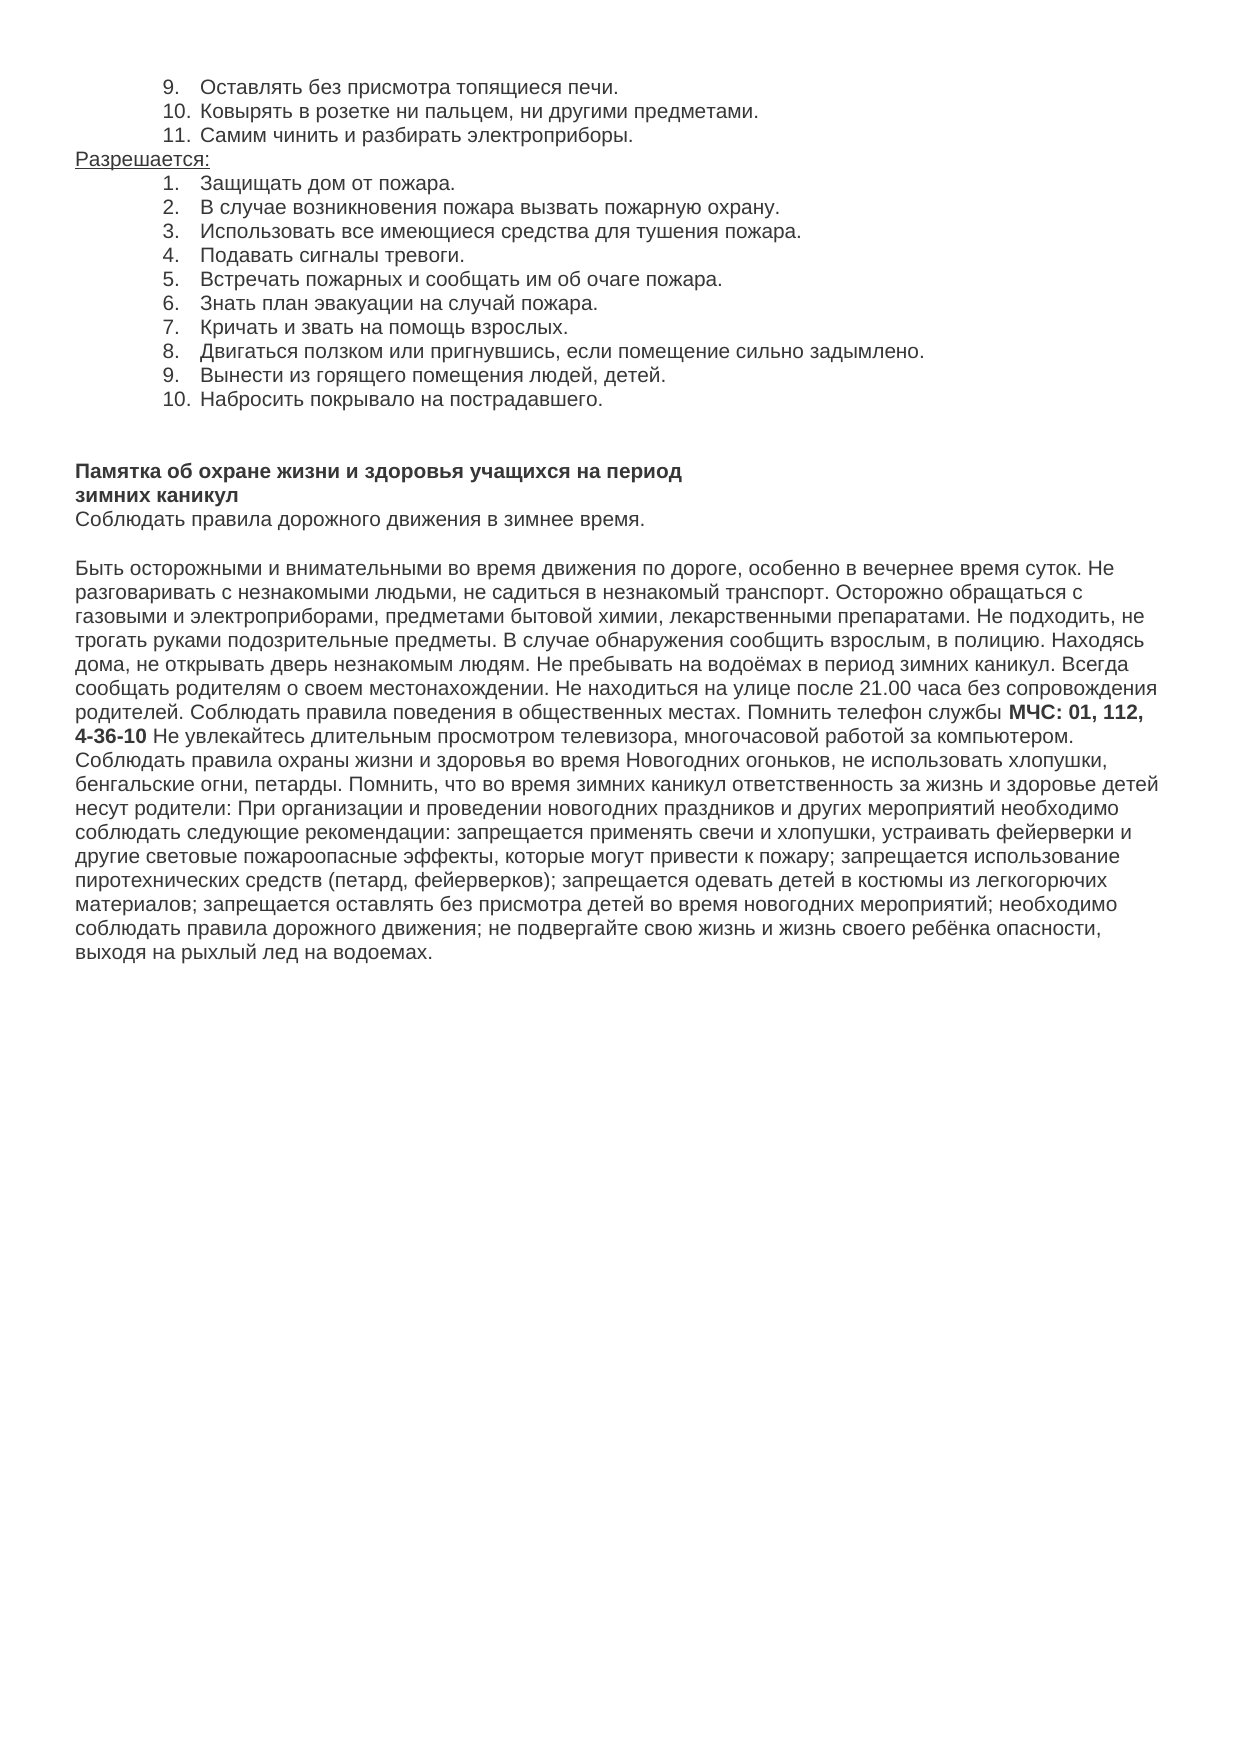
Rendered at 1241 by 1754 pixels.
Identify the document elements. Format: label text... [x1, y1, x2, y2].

text Быть осторожными и внимательными во время движения по дороге, особенно в вечернее время суток. Не разговаривать с незнакомыми людьми, не садиться в незнакомый транспорт. Осторожно обращаться с газовыми и электроприборами, предметами бытовой химии, лекарственными препаратами. Не подходить, не трогать руками подозрительные предметы. В случае обнаружения сообщить взрослым, в полицию. Находясь дома, не открывать дверь незнакомым людям. Не пребывать на водоёмах в период зимних каникул. Всегда сообщать родителям о своем местонахождении. Не находиться на улице после 21.00 часа без сопровождения родителей. Соблюдать правила поведения в общественных местах. Помнить телефон службы МЧС: 01, 112, 4-36-10 Не увлекайтесь длительным просмотром телевизора, многочасовой работой за компьютером. Соблюдать правила охраны жизни и здоровья во время Новогодних огоньков, не использовать хлопушки, бенгальские огни, петарды. Помнить, что во время зимних каникул ответственность за жизнь и здоровье детей несут родители: При организации и проведении новогодних праздников и других мероприятий необходимо соблюдать следующие рекомендации: запрещается применять свечи и хлопушки, устраивать фейерверки и другие световые пожароопасные эффекты, которые могут привести к пожару; запрещается использование пиротехнических средств (петард, фейерверков); запрещается одевать детей в костюмы из легкогорючих материалов; запрещается оставлять без присмотра детей во время новогодних мероприятий; необходимо соблюдать правила дорожного движения; не подвергайте свою жизнь и жизнь своего ребёнка опасности, выходя на рыхлый лед на водоемах. [75, 556, 1165, 963]
list Кричать и звать на помощь взрослых. [162, 314, 1165, 338]
list Использовать все имеющиеся средства для тушения пожара. [162, 219, 1165, 243]
list Двигаться ползком или пригнувшись, если помещение сильно задымлено. [162, 338, 1165, 362]
list Ковырять в розетке ни пальцем, ни другими предметами. [162, 99, 1165, 123]
list Знать план эвакуации на случай пожара. [162, 291, 1165, 314]
list Оставлять без присмотра топящиеся печи. [162, 75, 1165, 99]
list В случае возникновения пожара вызвать пожарную охрану. [162, 195, 1165, 219]
text Разрешается: [75, 147, 1165, 171]
text Соблюдать правила дорожного движения в зимнее время. [75, 507, 1165, 531]
list Подавать сигналы тревоги. [162, 243, 1165, 267]
list Встречать пожарных и сообщать им об очаге пожара. [162, 267, 1165, 291]
text зимних каникул [75, 483, 1165, 507]
list Защищать дом от пожара. [162, 171, 1165, 195]
list Вынести из горящего помещения людей, детей. [162, 362, 1165, 386]
list Самим чинить и разбирать электроприборы. [162, 123, 1165, 147]
list Набросить покрывало на пострадавшего. [162, 386, 1165, 410]
text Памятка об охране жизни и здоровья учащихся на период [75, 459, 1165, 483]
